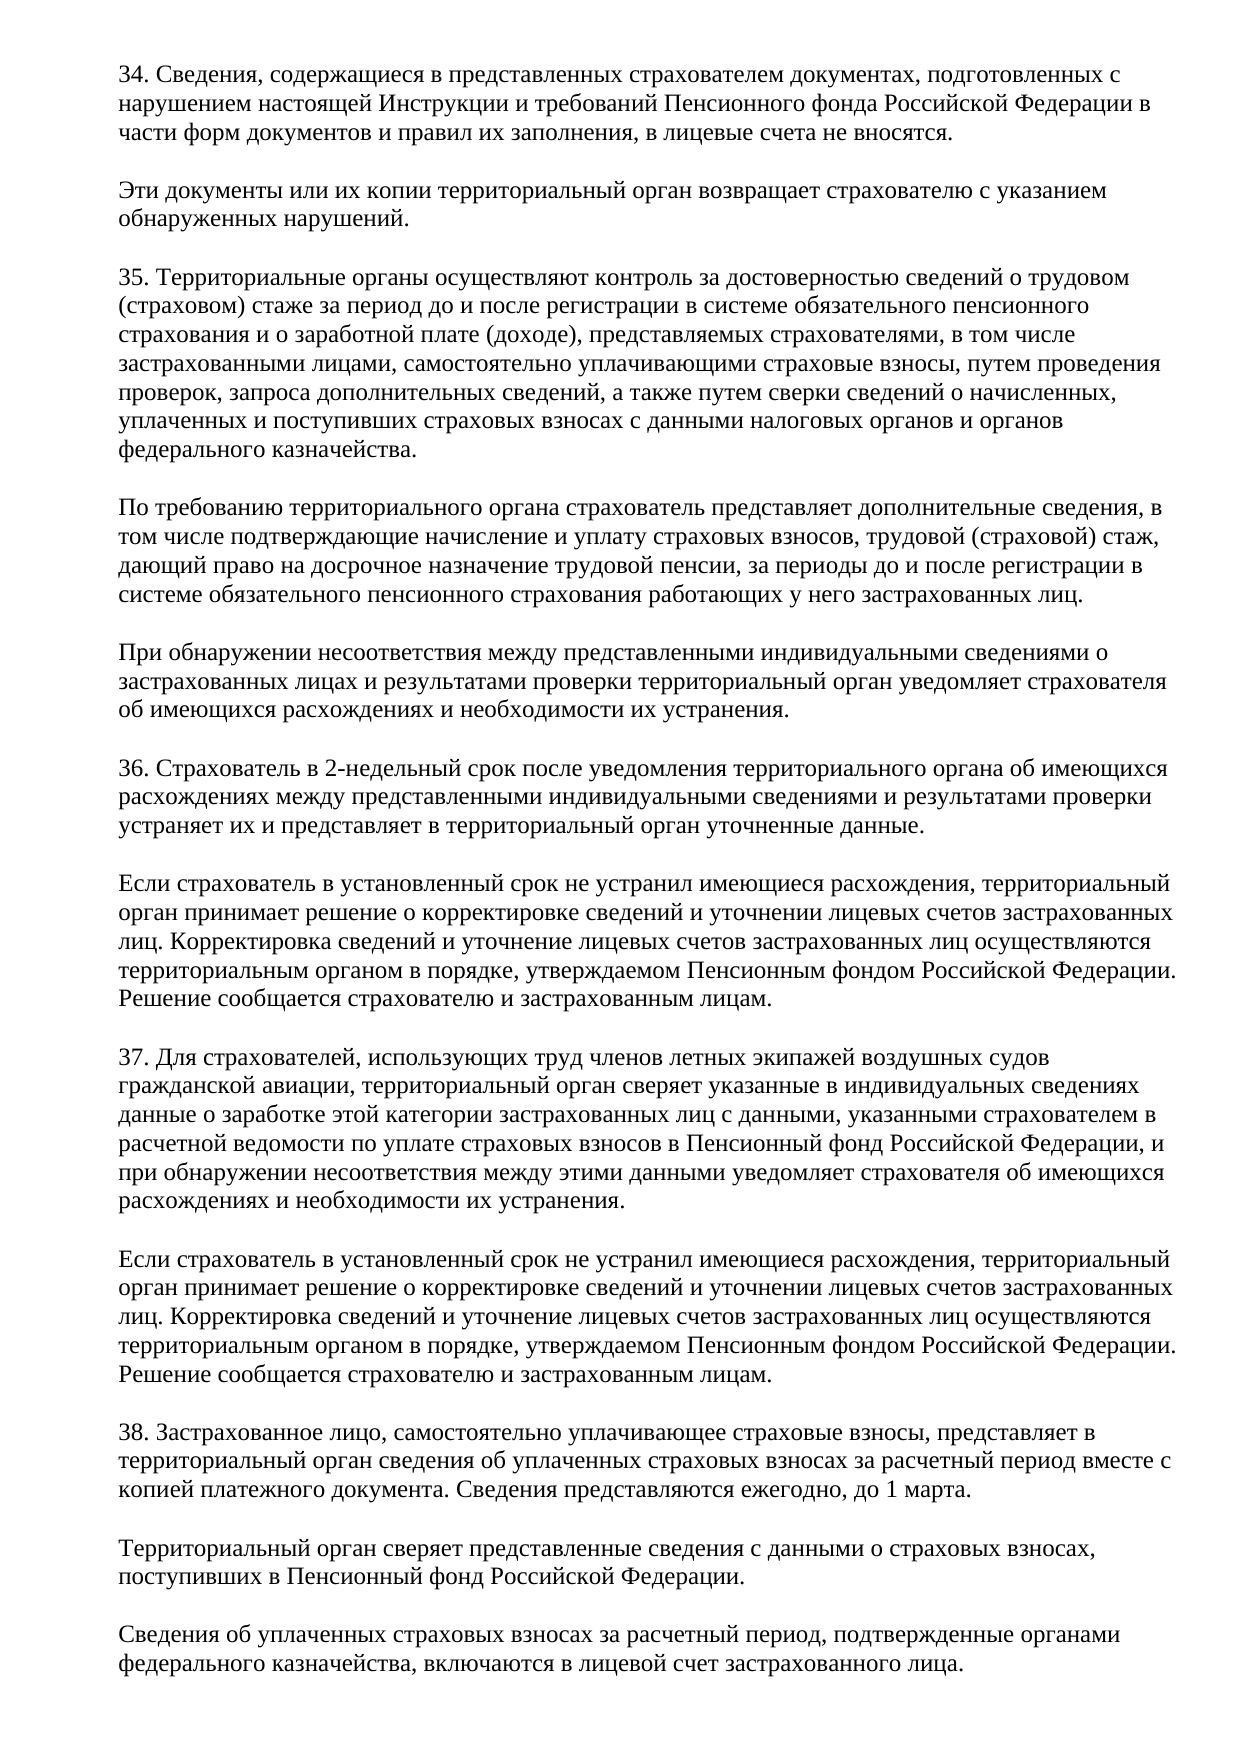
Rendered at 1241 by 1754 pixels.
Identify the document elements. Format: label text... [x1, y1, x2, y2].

text 37. Для страхователей, использующих труд членов летных экипажей воздушных судов гражданской авиации, территориальный орган сверяет указанные в индивидуальных сведениях данные о заработке этой категории застрахованных лиц с данными, указанными страхователем в расчетной ведомости по уплате страховых взносов в Пенсионный фонд Российской Федерации, и при обнаружении несоответствия между этими данными уведомляет страхователя об имеющихся расхождениях и необходимости их устранения. [118, 1042, 1181, 1214]
text По требованию территориального органа страхователь представляет дополнительные сведения, в том числе подтверждающие начисление и уплату страховых взносов, трудовой (страховой) стаж, дающий право на досрочное назначение трудовой пенсии, за периоды до и после регистрации в системе обязательного пенсионного страхования работающих у него застрахованных лиц. [118, 492, 1181, 607]
text 35. Территориальные органы осуществляют контроль за достоверностью сведений о трудовом (страховом) стаже за период до и после регистрации в системе обязательного пенсионного страхования и о заработной плате (доходе), представляемых страхователями, в том числе застрахованными лицами, самостоятельно уплачивающими страховые взносы, путем проведения проверок, запроса дополнительных сведений, а также путем сверки сведений о начисленных, уплаченных и поступивших страховых взносах с данными налоговых органов и органов федерального казначейства. [118, 262, 1181, 463]
text Если страхователь в установленный срок не устранил имеющиеся расхождения, территориальный орган принимает решение о корректировке сведений и уточнении лицевых счетов застрахованных лиц. Корректировка сведений и уточнение лицевых счетов застрахованных лиц осуществляются территориальным органом в порядке, утверждаемом Пенсионным фондом Российской Федерации. Решение сообщается страхователю и застрахованным лицам. [118, 868, 1181, 1012]
text Эти документы или их копии территориальный орган возвращает страхователю с указанием обнаруженных нарушений. [118, 175, 1181, 232]
text 38. Застрахованное лицо, самостоятельно уплачивающее страховые взносы, представляет в территориальный орган сведения об уплаченных страховых взносах за расчетный период вместе с копией платежного документа. Сведения представляются ежегодно, до 1 марта. [118, 1417, 1181, 1503]
text При обнаружении несоответствия между представленными индивидуальными сведениями о застрахованных лицах и результатами проверки территориальный орган уведомляет страхователя об имеющихся расхождениях и необходимости их устранения. [118, 637, 1181, 723]
text Если страхователь в установленный срок не устранил имеющиеся расхождения, территориальный орган принимает решение о корректировке сведений и уточнении лицевых счетов застрахованных лиц. Корректировка сведений и уточнение лицевых счетов застрахованных лиц осуществляются территориальным органом в порядке, утверждаемом Пенсионным фондом Российской Федерации. Решение сообщается страхователю и застрахованным лицам. [118, 1244, 1181, 1387]
text Сведения об уплаченных страховых взносах за расчетный период, подтвержденные органами федерального казначейства, включаются в лицевой счет застрахованного лица. [118, 1619, 1181, 1677]
text Территориальный орган сверяет представленные сведения с данными о страховых взносах, поступивших в Пенсионный фонд Российской Федерации. [118, 1533, 1181, 1590]
text 36. Страхователь в 2-недельный срок после уведомления территориального органа об имеющихся расхождениях между представленными индивидуальными сведениями и результатами проверки устраняет их и представляет в территориальный орган уточненные данные. [118, 753, 1181, 839]
text 34. Сведения, содержащиеся в представленных страхователем документах, подготовленных с нарушением настоящей Инструкции и требований Пенсионного фонда Российской Федерации в части форм документов и правил их заполнения, в лицевые счета не вносятся. [118, 59, 1181, 145]
